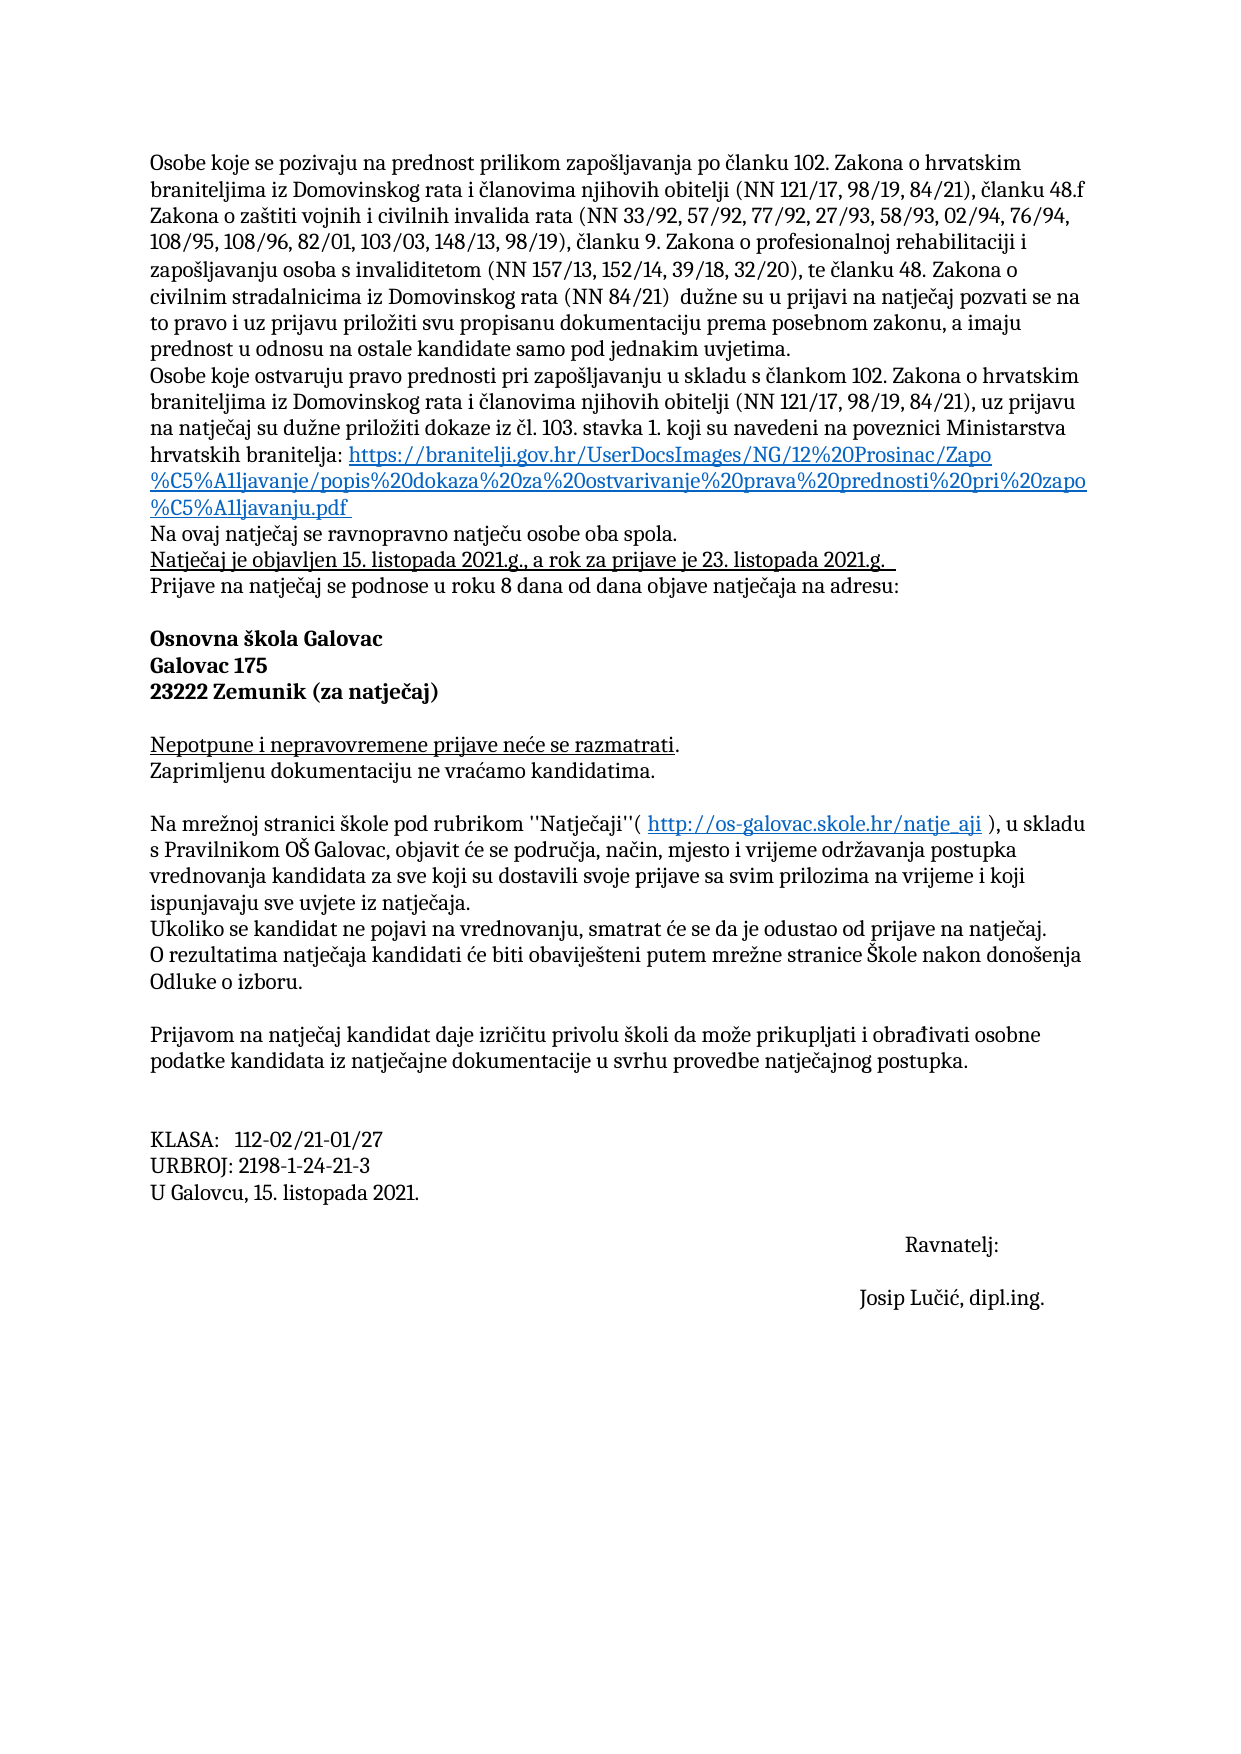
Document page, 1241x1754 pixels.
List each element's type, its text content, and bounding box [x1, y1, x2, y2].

text Ravnatelj: [740, 1232, 1090, 1258]
text Na ovaj natječaj se ravnopravno natječu osobe oba spola. [150, 521, 1090, 547]
text Zaprimljenu dokumentaciju ne vraćamo kandidatima. [150, 758, 1090, 784]
text Osobe koje se pozivaju na prednost prilikom zapošljavanja po članku 102. Zakona o hrvatskim braniteljima iz Domovinskog rata i članovima njihovih obitelji (NN 121/17, 98/19, 84/21), članku 48.f Zakona o zaštiti vojnih i civilnih invalida rata (NN 33/92, 57/92, 77/92, 27/93, 58/93, 02/94, 76/94, 108/95, 108/96, 82/01, 103/03, 148/13, 98/19), članku 9. Zakona o profesionalnoj rehabilitaciji i zapošljavanju osoba s invaliditetom (NN 157/13, 152/14, 39/18, 32/20), te članku 48. Zakona o civilnim stradalnicima iz Domovinskog rata (NN 84/21) dužne su u prijavi na natječaj pozvati se na to pravo i uz prijavu priložiti svu propisanu dokumentaciju prema posebnom zakonu, a imaju prednost u odnosu na ostale kandidate samo pod jednakim uvjetima. [150, 150, 1090, 362]
text KLASA: 112-02/21-01/27 [150, 1127, 1090, 1153]
text Na mrežnoj stranici škole pod rubrikom ''Natječaji''( http://os-galovac.skole.hr/natje_aji ), u skladu s Pravilnikom OŠ Galovac, objavit će se područja, način, mjesto i vrijeme održavanja postupka vrednovanja kandidata za sve koji su dostavili svoje prijave sa svim prilozima na vrijeme i koji ispunjavaju sve uvjete iz natječaja. [150, 811, 1090, 916]
text Nepotpune i nepravovremene prijave neće se razmatrati. [150, 731, 1090, 758]
text URBROJ: 2198-1-24-21-3 [150, 1153, 1090, 1179]
text Galovac 175 [150, 652, 1090, 679]
text Natječaj je objavljen 15. listopada 2021.g., a rok za prijave je 23. listopada 2021.g. [150, 547, 1090, 573]
text Prijavom na natječaj kandidat daje izričitu privolu školi da može prikupljati i obrađivati osobne podatke kandidata iz natječajne dokumentacije u svrhu provedbe natječajnog postupka. [150, 1021, 1090, 1074]
text Prijave na natječaj se podnose u roku 8 dana od dana objave natječaja na adresu: [150, 573, 1090, 600]
text U Galovcu, 15. listopada 2021. [150, 1179, 1090, 1206]
text O rezultatima natječaja kandidati će biti obaviješteni putem mrežne stranice Škole nakon donošenja Odluke o izboru. [150, 942, 1090, 995]
text Josip Lučić, dipl.ing. [740, 1285, 1090, 1311]
text 23222 Zemunik (za natječaj) [150, 679, 1090, 705]
text Osnovna škola Galovac [150, 626, 1090, 652]
text Ukoliko se kandidat ne pojavi na vrednovanju, smatrat će se da je odustao od prijave na natječaj. [150, 916, 1090, 942]
text Osobe koje ostvaruju pravo prednosti pri zapošljavanju u skladu s člankom 102. Zakona o hrvatskim braniteljima iz Domovinskog rata i članovima njihovih obitelji (NN 121/17, 98/19, 84/21), uz prijavu na natječaj su dužne priložiti dokaze iz čl. 103. stavka 1. koji su navedeni na poveznici Ministarstva hrvatskih branitelja: https://branitelji.gov.hr/UserDocsImages/NG/12%20Prosinac/Zapo%C5%A1ljavanje/popis%20dokaza%20za%20ostvarivanje%20prava%20prednosti%20pri%20zapo%C5%A1ljavanju.pdf [150, 362, 1090, 521]
